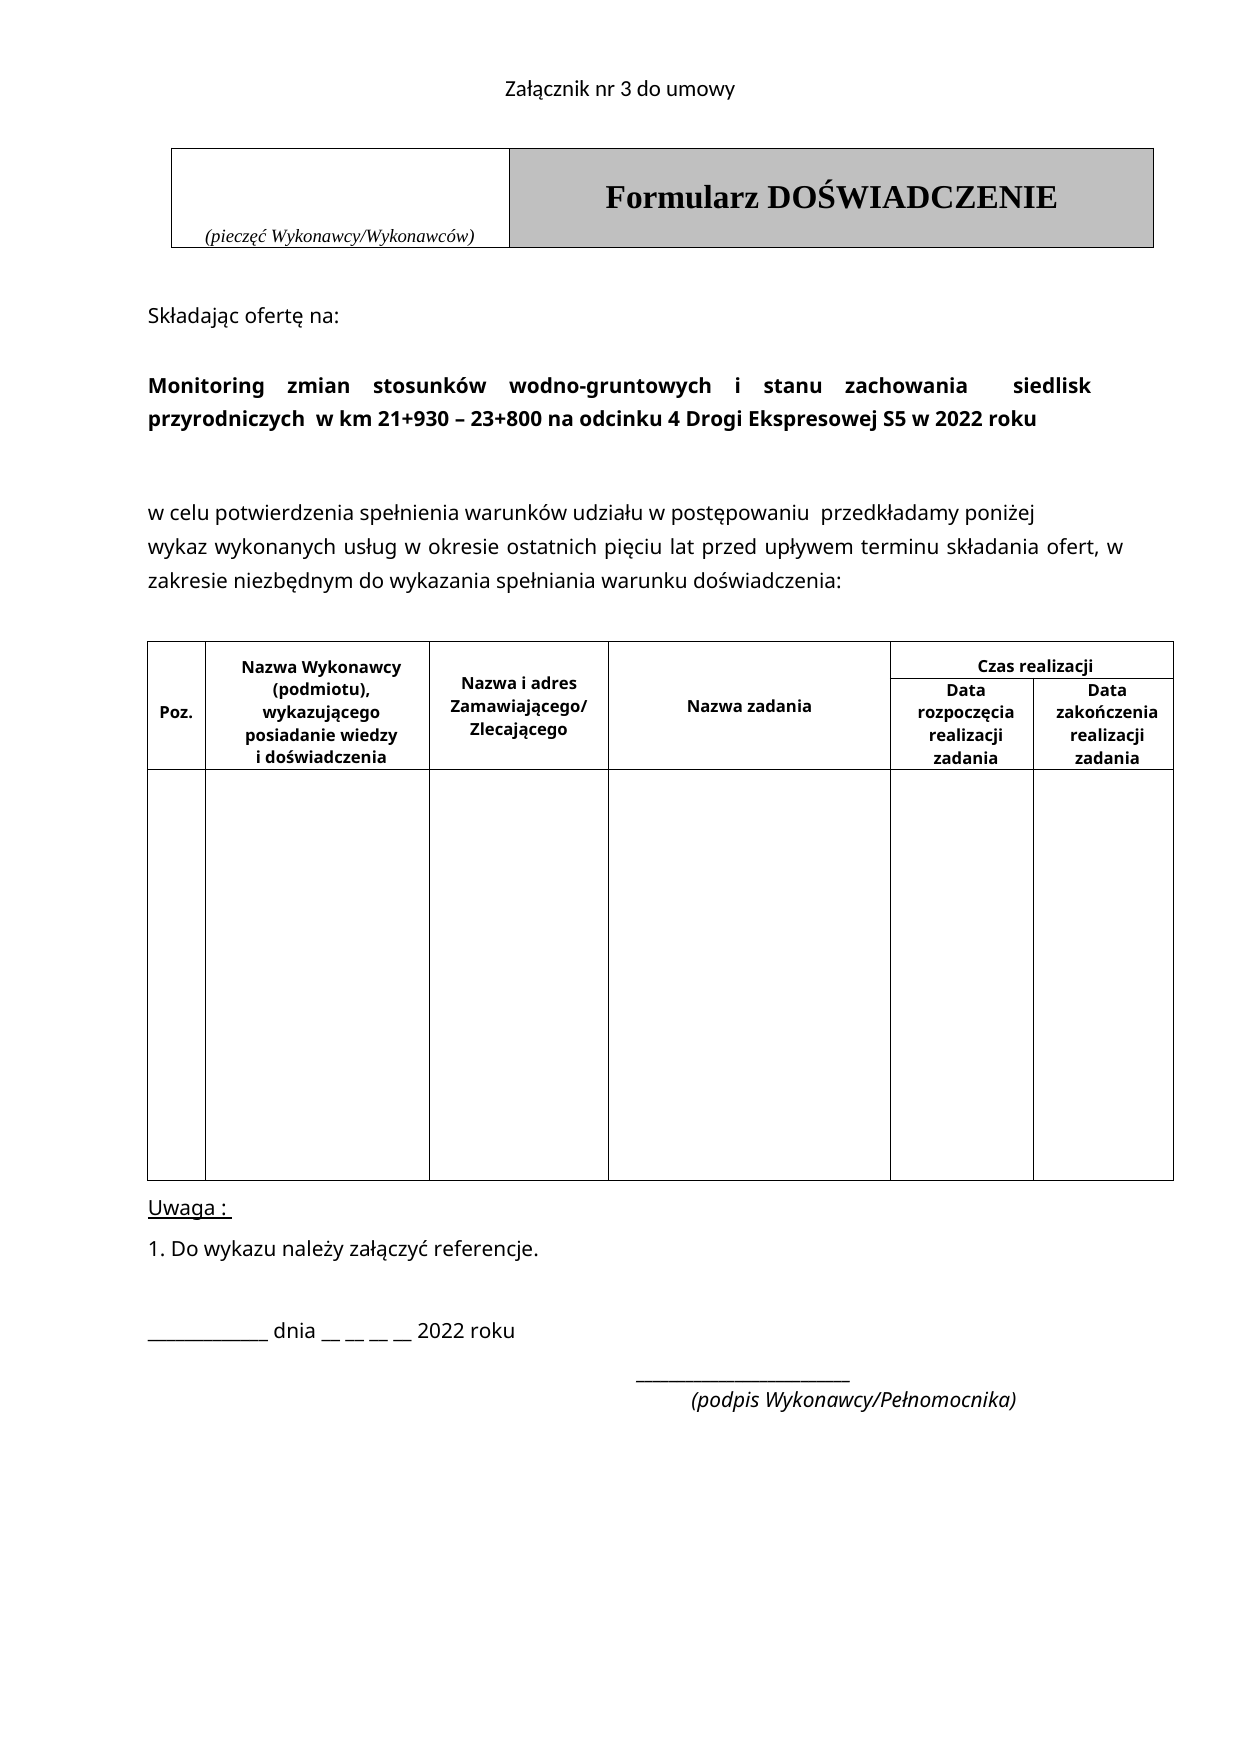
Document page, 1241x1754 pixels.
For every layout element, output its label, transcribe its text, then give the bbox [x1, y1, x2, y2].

table_header Formularz DOŚWIADCZENIE [510, 149, 1153, 247]
text (podpis Wykonawcy/Pełnomocnika) [664, 1385, 1093, 1414]
table_cell [430, 770, 608, 1180]
table_cell Data rozpoczęcia realizacji zadania [891, 679, 1033, 769]
table_header Nazwa i adres Zamawiającego/ Zlecającego [430, 642, 608, 769]
text Składając ofertę na: [148, 302, 1093, 330]
text w celu potwierdzenia spełnienia warunków udziału w postępowaniu przedkładamy poniżej [148, 498, 1100, 526]
table_header Nazwa zadania [609, 642, 890, 769]
text 1. Do wykazu należy załączyć referencje. [148, 1234, 1093, 1263]
table_cell [891, 770, 1033, 1180]
table_header Czas realizacji [891, 642, 1173, 677]
table_header Nazwa Wykonawcy (podmiotu), wykazującego posiadanie wiedzy i doświadczenia [206, 642, 429, 769]
table_cell [1034, 770, 1173, 1180]
table_header (pieczęć Wykonawcy/Wykonawców) [172, 149, 509, 247]
text Monitoring zmian stosunków wodno-gruntowych i stanu zachowania siedlisk przyrodniczych w km 21+930 – 23+800 na odcinku 4 Drogi Ekspresowej S5 w 2022 roku [148, 371, 1093, 432]
table_cell [148, 770, 205, 1180]
table_cell Data zakończenia realizacji zadania [1034, 679, 1173, 769]
text wykaz wykonanych usług w okresie ostatnich pięciu lat przed upływem terminu składania ofert, w zakresie niezbędnym do wykazania spełniania warunku doświadczenia: [148, 532, 1125, 594]
text __________________________ [369, 1357, 1093, 1385]
table_header Poz. [148, 642, 205, 769]
table_cell [206, 770, 429, 1180]
text _____________ dnia __ __ __ __ 2022 roku [148, 1316, 1093, 1344]
text Uwaga : [148, 1193, 1093, 1222]
table_cell [609, 770, 890, 1180]
